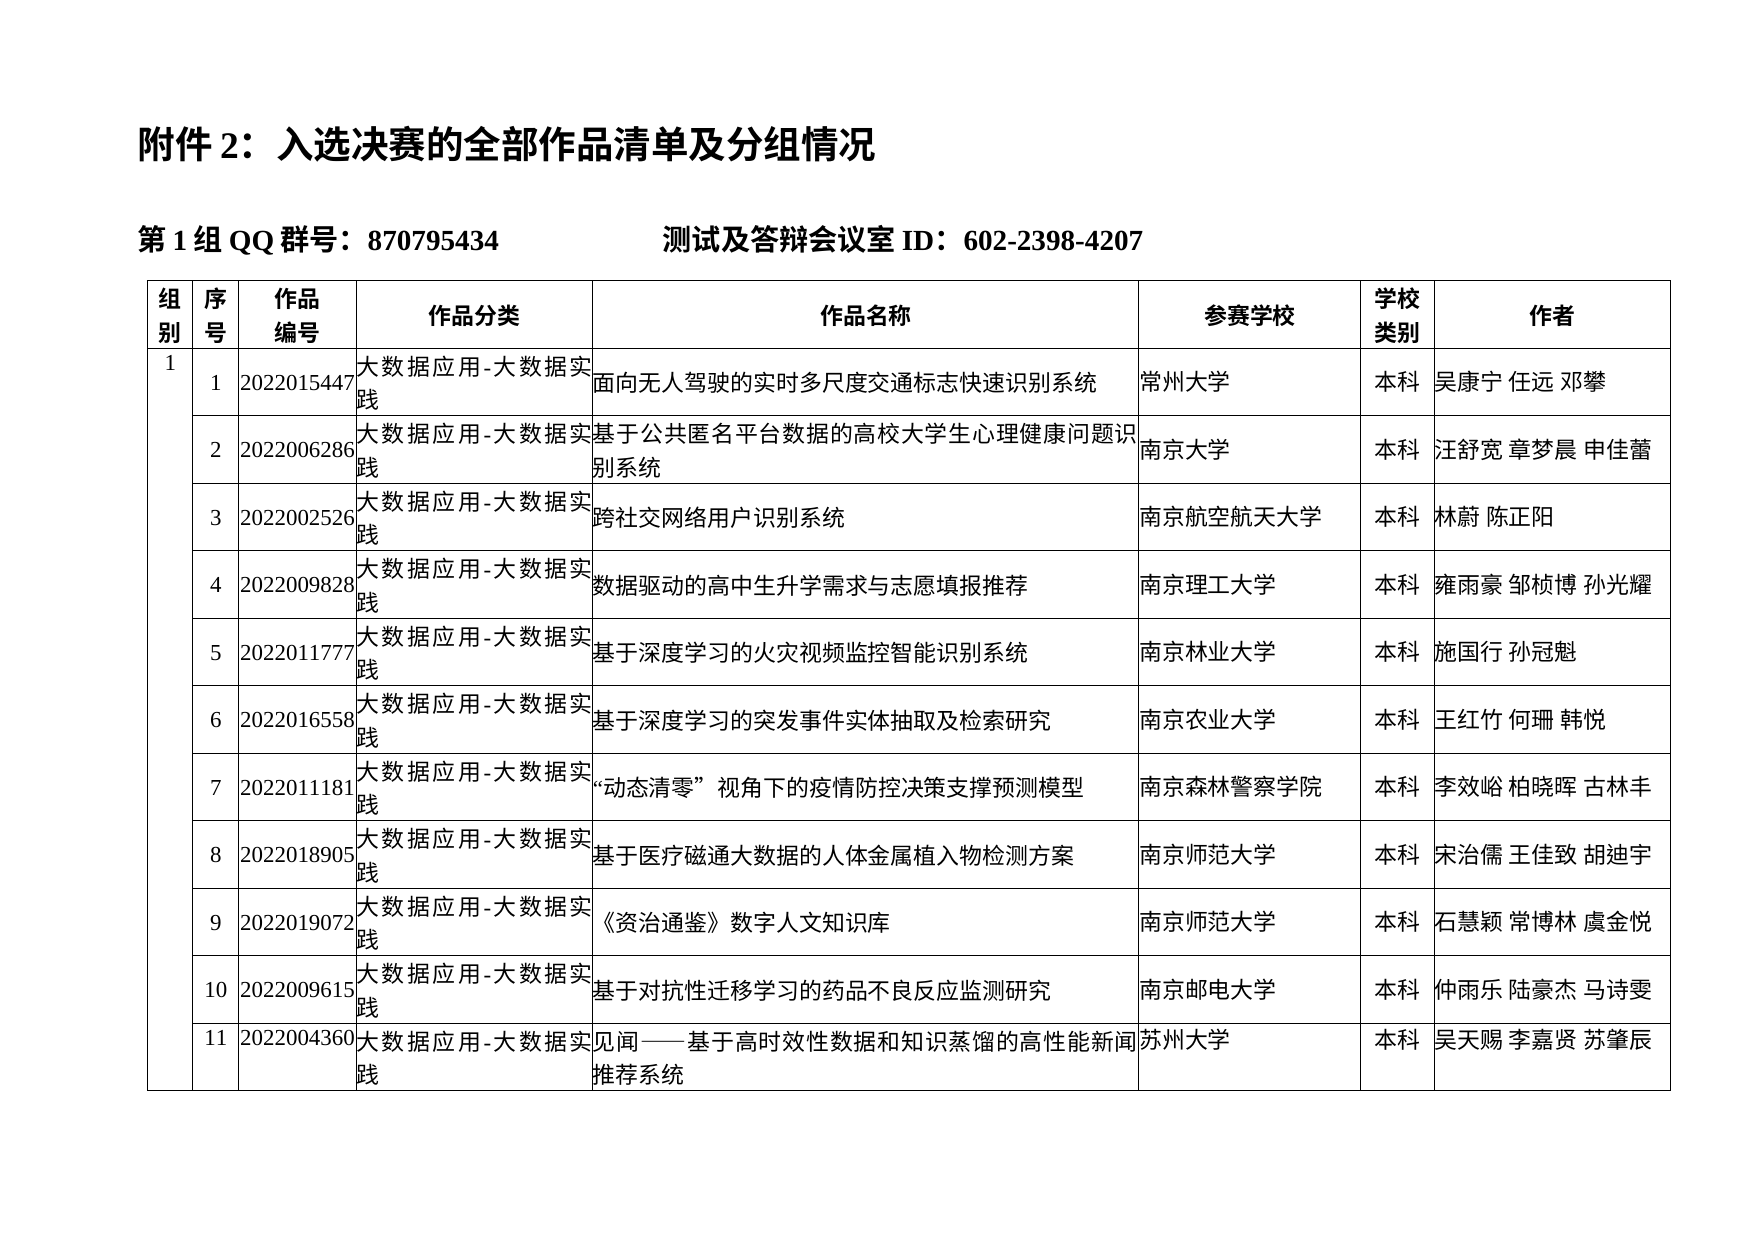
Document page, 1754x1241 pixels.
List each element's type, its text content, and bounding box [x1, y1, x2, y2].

table_cell 基于对抗性迁移学习的药品不良反应监测研究 [593, 956, 1138, 1023]
table_cell 苏州大学 [1139, 1024, 1360, 1090]
table_cell 南京邮电大学 [1139, 956, 1360, 1023]
table_cell 1 [148, 349, 192, 1090]
table_cell 施国行 孙冠魁 [1435, 619, 1670, 685]
table_cell 本科 [1361, 551, 1434, 618]
table_cell 本科 [1361, 416, 1434, 483]
table_cell 南京航空航天大学 [1139, 484, 1360, 550]
table_cell 大数据应用-大数据实践 [357, 551, 592, 618]
table_cell 本科 [1361, 619, 1434, 685]
table_cell 本科 [1361, 956, 1434, 1023]
table_cell 基于医疗磁通大数据的人体金属植入物检测方案 [593, 821, 1138, 888]
table_cell 6 [193, 686, 238, 753]
table_cell 大数据应用-大数据实践 [357, 686, 592, 753]
table_cell 11 [193, 1024, 238, 1090]
table_cell 基于深度学习的突发事件实体抽取及检索研究 [593, 686, 1138, 753]
table_cell 2022011777 [239, 619, 356, 685]
table_cell 南京理工大学 [1139, 551, 1360, 618]
table_cell 2022006286 [239, 416, 356, 483]
table_header 序 号 [193, 281, 238, 348]
table_cell 大数据应用-大数据实践 [357, 619, 592, 685]
table_header 学校 类别 [1361, 281, 1434, 348]
table_cell 2022018905 [239, 821, 356, 888]
table_cell 南京森林警察学院 [1139, 754, 1360, 820]
table_cell 林蔚 陈正阳 [1435, 484, 1670, 550]
table_cell 1 [193, 349, 238, 415]
table_cell 南京林业大学 [1139, 619, 1360, 685]
table_cell 面向无人驾驶的实时多尺度交通标志快速识别系统 [593, 349, 1138, 415]
table_header 作者 [1435, 281, 1670, 348]
table_cell 本科 [1361, 686, 1434, 753]
table_cell 本科 [1361, 821, 1434, 888]
table_cell 2022016558 [239, 686, 356, 753]
table_cell 5 [193, 619, 238, 685]
text 附件2：入选决赛的全部作品清单及分组情况 [137, 114, 1623, 169]
table_cell 2 [193, 416, 238, 483]
table_cell 吴康宁 任远 邓攀 [1435, 349, 1670, 415]
table_cell 大数据应用-大数据实践 [357, 349, 592, 415]
table_cell 大数据应用-大数据实践 [357, 754, 592, 820]
table_header 作品 编号 [239, 281, 356, 348]
table_cell “动态清零”视角下的疫情防控决策支撑预测模型 [593, 754, 1138, 820]
table_cell 数据驱动的高中生升学需求与志愿填报推荐 [593, 551, 1138, 618]
table_cell 李效峪 柏晓晖 古林丰 [1435, 754, 1670, 820]
table_cell 大数据应用-大数据实践 [357, 821, 592, 888]
table_cell 《资治通鉴》数字人文知识库 [593, 889, 1138, 955]
table_cell 2022009828 [239, 551, 356, 618]
table_cell 宋治儒 王佳致 胡迪宇 [1435, 821, 1670, 888]
table_cell 2022015447 [239, 349, 356, 415]
table_cell 2022011181 [239, 754, 356, 820]
text 第1组 QQ群号：870795434 测试及答辩会议室ID：602-2398-4207 [137, 217, 1623, 259]
table_cell 2022002526 [239, 484, 356, 550]
table_cell 本科 [1361, 889, 1434, 955]
table_cell 2022019072 [239, 889, 356, 955]
table_cell 大数据应用-大数据实践 [357, 889, 592, 955]
table_cell 大数据应用-大数据实践 [357, 484, 592, 550]
table_cell 南京农业大学 [1139, 686, 1360, 753]
table_cell 南京大学 [1139, 416, 1360, 483]
table_cell 8 [193, 821, 238, 888]
table_cell 10 [193, 956, 238, 1023]
table_cell 大数据应用-大数据实践 [357, 956, 592, 1023]
table_cell 见闻——基于高时效性数据和知识蒸馏的高性能新闻推荐系统 [593, 1024, 1138, 1090]
table_cell 7 [193, 754, 238, 820]
table_header 组 别 [148, 281, 192, 348]
table_cell 汪舒宽 章梦晨 申佳蕾 [1435, 416, 1670, 483]
table_header 参赛学校 [1139, 281, 1360, 348]
table_cell 本科 [1361, 484, 1434, 550]
table_cell 石慧颖 常博林 虞金悦 [1435, 889, 1670, 955]
table_cell 大数据应用-大数据实践 [357, 416, 592, 483]
table_cell 基于公共匿名平台数据的高校大学生心理健康问题识别系统 [593, 416, 1138, 483]
table_cell 3 [193, 484, 238, 550]
table_cell 本科 [1361, 754, 1434, 820]
table_cell 大数据应用-大数据实践 [357, 1024, 592, 1090]
table_cell 跨社交网络用户识别系统 [593, 484, 1138, 550]
table_header 作品名称 [593, 281, 1138, 348]
table_cell 常州大学 [1139, 349, 1360, 415]
table_cell 2022004360 [239, 1024, 356, 1090]
table_header 作品分类 [357, 281, 592, 348]
table_cell 4 [193, 551, 238, 618]
table_cell 王红竹 何珊 韩悦 [1435, 686, 1670, 753]
table_cell 2022009615 [239, 956, 356, 1023]
table_cell 本科 [1361, 349, 1434, 415]
table_cell 南京师范大学 [1139, 821, 1360, 888]
table_cell 仲雨乐 陆豪杰 马诗雯 [1435, 956, 1670, 1023]
table_cell 南京师范大学 [1139, 889, 1360, 955]
table_cell 雍雨豪 邹桢博 孙光耀 [1435, 551, 1670, 618]
table_cell 基于深度学习的火灾视频监控智能识别系统 [593, 619, 1138, 685]
table_cell 吴天赐 李嘉贤 苏肇辰 [1435, 1024, 1670, 1090]
table_cell 9 [193, 889, 238, 955]
table_cell 本科 [1361, 1024, 1434, 1090]
